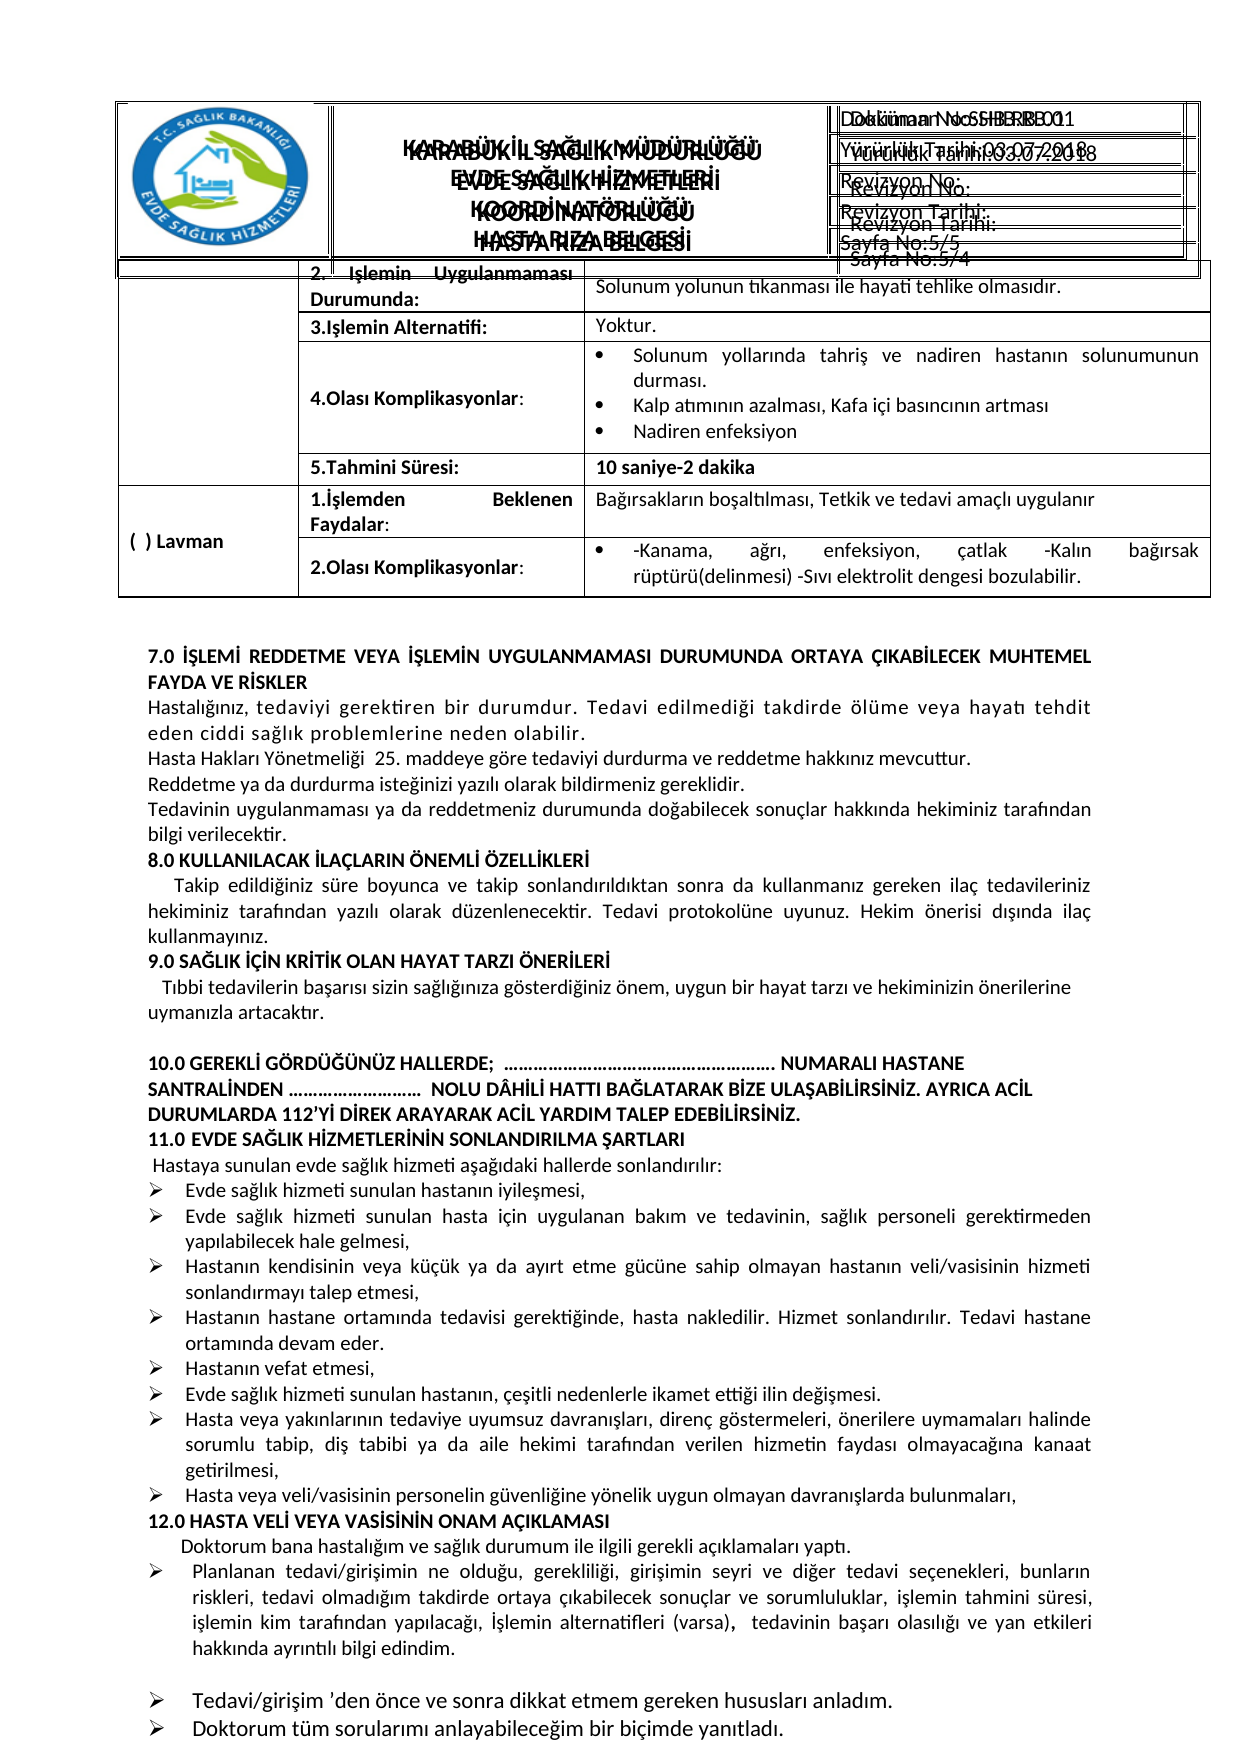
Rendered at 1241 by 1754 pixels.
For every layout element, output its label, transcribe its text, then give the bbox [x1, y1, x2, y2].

text Takip edildiğiniz süre boyunca ve takip sonlandırıldıktan sonra da kullanmanız gereken ilaç tedavileriniz hekiminiz tarafından yazılı olarak düzenlenecektir. Tedavi protokolüne uyunuz. Hekim önerisi dışında ilaç kullanmayınız. [148, 872, 1093, 949]
table_cell 1.İşlemden Beklenen Faydalar: [299, 486, 584, 537]
table_header 2. Işlemin Uygulanmaması Durumunda: [299, 279, 584, 311]
text Hastalığınız, tedaviyi gerektiren bir durumdur. Tedavi edilmediği takdirde ölüme veya hayatı tehdit eden ciddi sağlık problemlerine neden olabilir. [148, 694, 1093, 745]
table_cell ( ) Lavman [119, 486, 298, 596]
table_cell Revizyon No: [829, 163, 1185, 194]
list Doktorum tüm sorularımı anlayabileceğim bir biçimde yanıtladı. [148, 1714, 1093, 1742]
table_cell Yürürlük Tarihi:03.07.2018 [831, 132, 1183, 163]
list Evde sağlık hizmeti sunulan hastanın iyileşmesi, [148, 1177, 1093, 1203]
text Hasta Hakları Yönetmeliği 25. maddeye göre tedaviyi durdurma ve reddetme hakkınız mevcuttur. [148, 745, 1093, 771]
text Hastaya sunulan evde sağlık hizmeti aşağıdaki hallerde sonlandırılır: [148, 1152, 1093, 1177]
table_cell Sayfa No:5/4 [839, 241, 1198, 276]
table_cell 5.Tahmini Süresi: [299, 454, 584, 485]
table_cell Bağırsakların boşaltılması, Tetkik ve tedavi amaçlı uygulanır [585, 486, 1210, 537]
list Evde sağlık hizmeti sunulan hasta için uygulanan bakım ve tedavinin, sağlık personeli gerektirmeden yapılabilecek hale gelmesi, [148, 1203, 1093, 1254]
text 7.0 İŞLEMİ REDDETME VEYA İŞLEMİN UYGULANMAMASI DURUMUNDA ORTAYA ÇIKABİLECEK MUHTEMEL FAYDA VE RİSKLER [148, 644, 1093, 694]
table_cell 3.Işlemin Alternatifi: [299, 313, 584, 341]
text Reddetme ya da durdurma isteğinizi yazılı olarak bildirmeniz gereklidir. [148, 771, 1093, 796]
text 12.0 HASTA VELİ VEYA VASİSİNİN ONAM AÇIKLAMASI [148, 1508, 1093, 1533]
table_cell Revizyon Tarihi: [829, 194, 1185, 225]
list EVDE SAĞLIK HİZMETLERİNİN SONLANDIRILMA ŞARTLARI [148, 1127, 1093, 1152]
list Hastanın kendisinin veya küçük ya da ayırt etme gücüne sahip olmayan hastanın veli/vasisinin hizmeti sonlandırmayı talep etmesi, [148, 1254, 1093, 1304]
table_cell Solunum yollarında tahriş ve nadiren hastanın solunumunun durması. Kalp atımının azalması, Kafa içi basıncının artması Nadiren enfeksiyon [585, 342, 1210, 453]
list Tedavi/girişim ’den önce ve sonra dikkat etmem gereken hususları anladım. [148, 1686, 1093, 1714]
table_cell 4.Olası Komplikasyonlar: [299, 342, 584, 453]
table_header [119, 279, 298, 485]
text Doktorum bana hastalığım ve sağlık durumum ile ilgili gerekli açıklamaları yaptı. [148, 1533, 1093, 1559]
picture [127, 103, 314, 250]
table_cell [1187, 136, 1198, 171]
table_header KARABÜK İL SAĞLIK MÜDÜRLÜĞÜ EVDE SAĞLIK HİZMETLERİ KOORDİNATÖRLÜĞÜ HASTA RIZA BELGESİ [330, 102, 829, 256]
list Evde sağlık hizmeti sunulan hastanın, çeşitli nedenlerle ikamet ettiği ilin değişmesi. [148, 1381, 1093, 1406]
list Hastanın hastane ortamında tedavisi gerektiğinde, hasta nakledilir. Hizmet sonlandırılır. Tedavi hastane ortamında devam eder. [148, 1304, 1093, 1355]
table_header KARABÜK İL SAĞLIK MÜDÜRLÜĞÜ EVDE SAĞLIK HİZMETLERİ KOORDİNATÖRLÜĞÜ HASTA RIZA BELGESİ [333, 260, 839, 276]
text 9.0 SAĞLIK İÇİN KRİTİK OLAN HAYAT TARZI ÖNERİLERİ [148, 949, 1093, 974]
text 8.0 KULLANILACAK İLAÇLARIN ÖNEMLİ ÖZELLİKLERİ [148, 847, 1093, 872]
table_header [118, 102, 330, 256]
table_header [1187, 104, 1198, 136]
list Hasta veya yakınlarının tedaviye uyumsuz davranışları, direnç göstermeleri, önerilere uymamaları halinde sorumlu tabip, diş tabibi ya da aile hekimi tarafından verilen hizmetin faydası olmayacağına kanaat getirilmesi, [148, 1406, 1093, 1482]
list Hastanın vefat etmesi, [148, 1355, 1093, 1381]
table_cell 2.Olası Komplikasyonlar: [299, 538, 584, 596]
text Tıbbi tedavilerin başarısı sizin sağlığınıza gösterdiğiniz önem, uygun bir hayat tarzı ve hekiminizin önerilerine uymanızla artacaktır. [148, 974, 1093, 1025]
table_header [118, 260, 333, 276]
table_header Solunum yolunun tıkanması ile hayati tehlike olmasıdır. [585, 261, 1210, 311]
table_header Doküman No:SHB.RB.01 [829, 104, 1183, 132]
list Planlanan tedavi/girişimin ne olduğu, gerekliliği, girişimin seyri ve diğer tedavi seçenekleri, bunların riskleri, tedavi olmadığım takdirde ortaya çıkabilecek sonuçlar ve sorumluluklar, işlemin tahmini süresi, işlemin kim tarafından yapılacağı, İşlemin alternatifleri (varsa), tedavinin başarı olasılığı ve yan etkileri hakkında ayrıntılı bilgi edindim. [148, 1559, 1093, 1660]
table_cell Sayfa No:5/5 [829, 225, 1185, 256]
table_cell 10 saniye-2 dakika [585, 454, 1210, 485]
text 10.0 GEREKLİ GÖRDÜĞÜNÜZ HALLERDE; ………………………………………………. NUMARALI HASTANE SANTRALİNDEN ……………………… NOLU DÂHİLİ HATTI BAĞLATARAK BİZE ULAŞABİLİRSİNİZ. AYRICA ACİL DURUMLARDA 112’Yİ DİREK ARAYARAK ACİL YARDIM TALEP EDEBİLİRSİNİZ. [148, 1050, 1093, 1127]
text Tedavinin uygulanmaması ya da reddetmeniz durumunda doğabilecek sonuçlar hakkında hekiminiz tarafından bilgi verilecektir. [148, 796, 1093, 847]
list Hasta veya veli/vasisinin personelin güvenliğine yönelik uygun olmayan davranışlarda bulunmaları, [148, 1482, 1093, 1508]
table_cell Yoktur. [585, 313, 1210, 341]
table_cell -Kanama, ağrı, enfeksiyon, çatlak -Kalın bağırsak rüptürü(delinmesi) -Sıvı elektrolit dengesi bozulabilir. [585, 538, 1210, 596]
